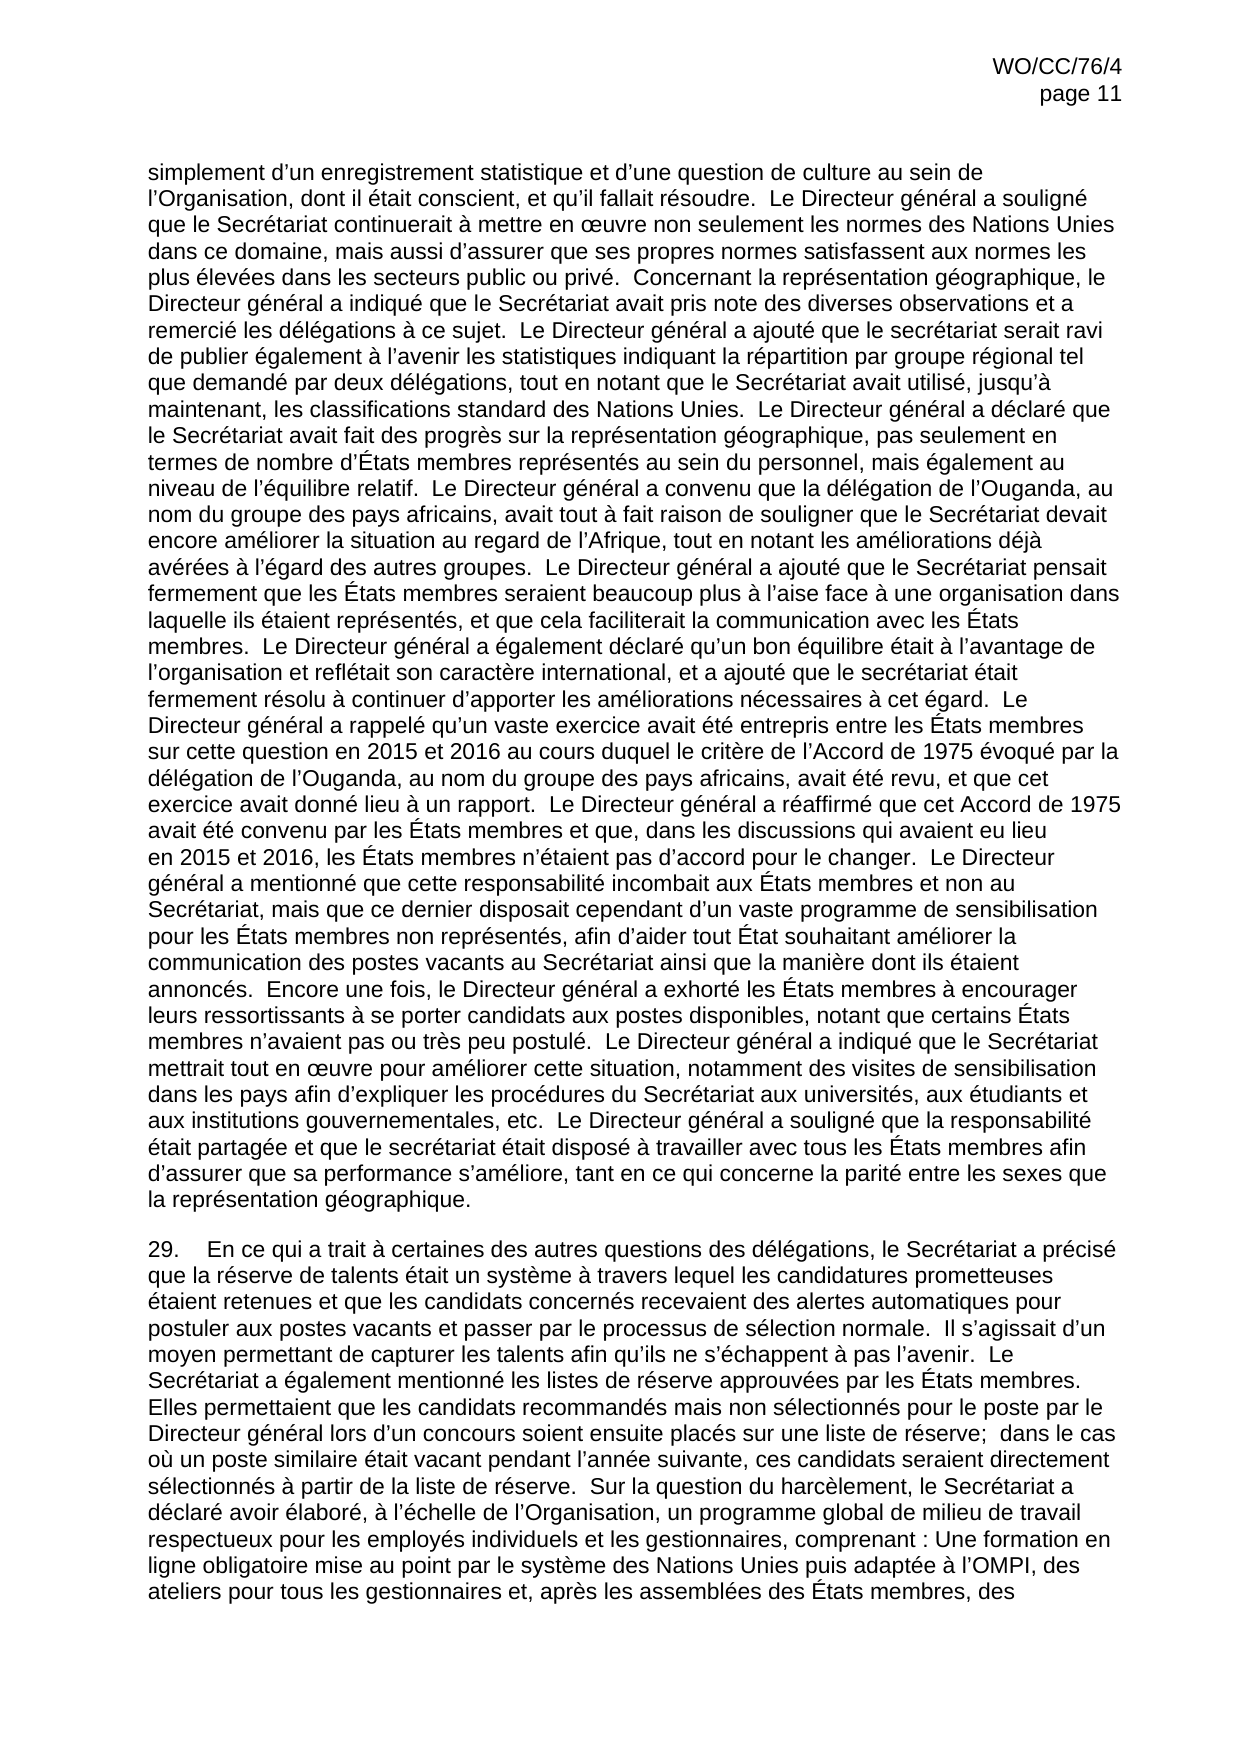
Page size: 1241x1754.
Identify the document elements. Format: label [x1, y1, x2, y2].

text [148, 158, 1122, 1213]
text [148, 1236, 1122, 1604]
